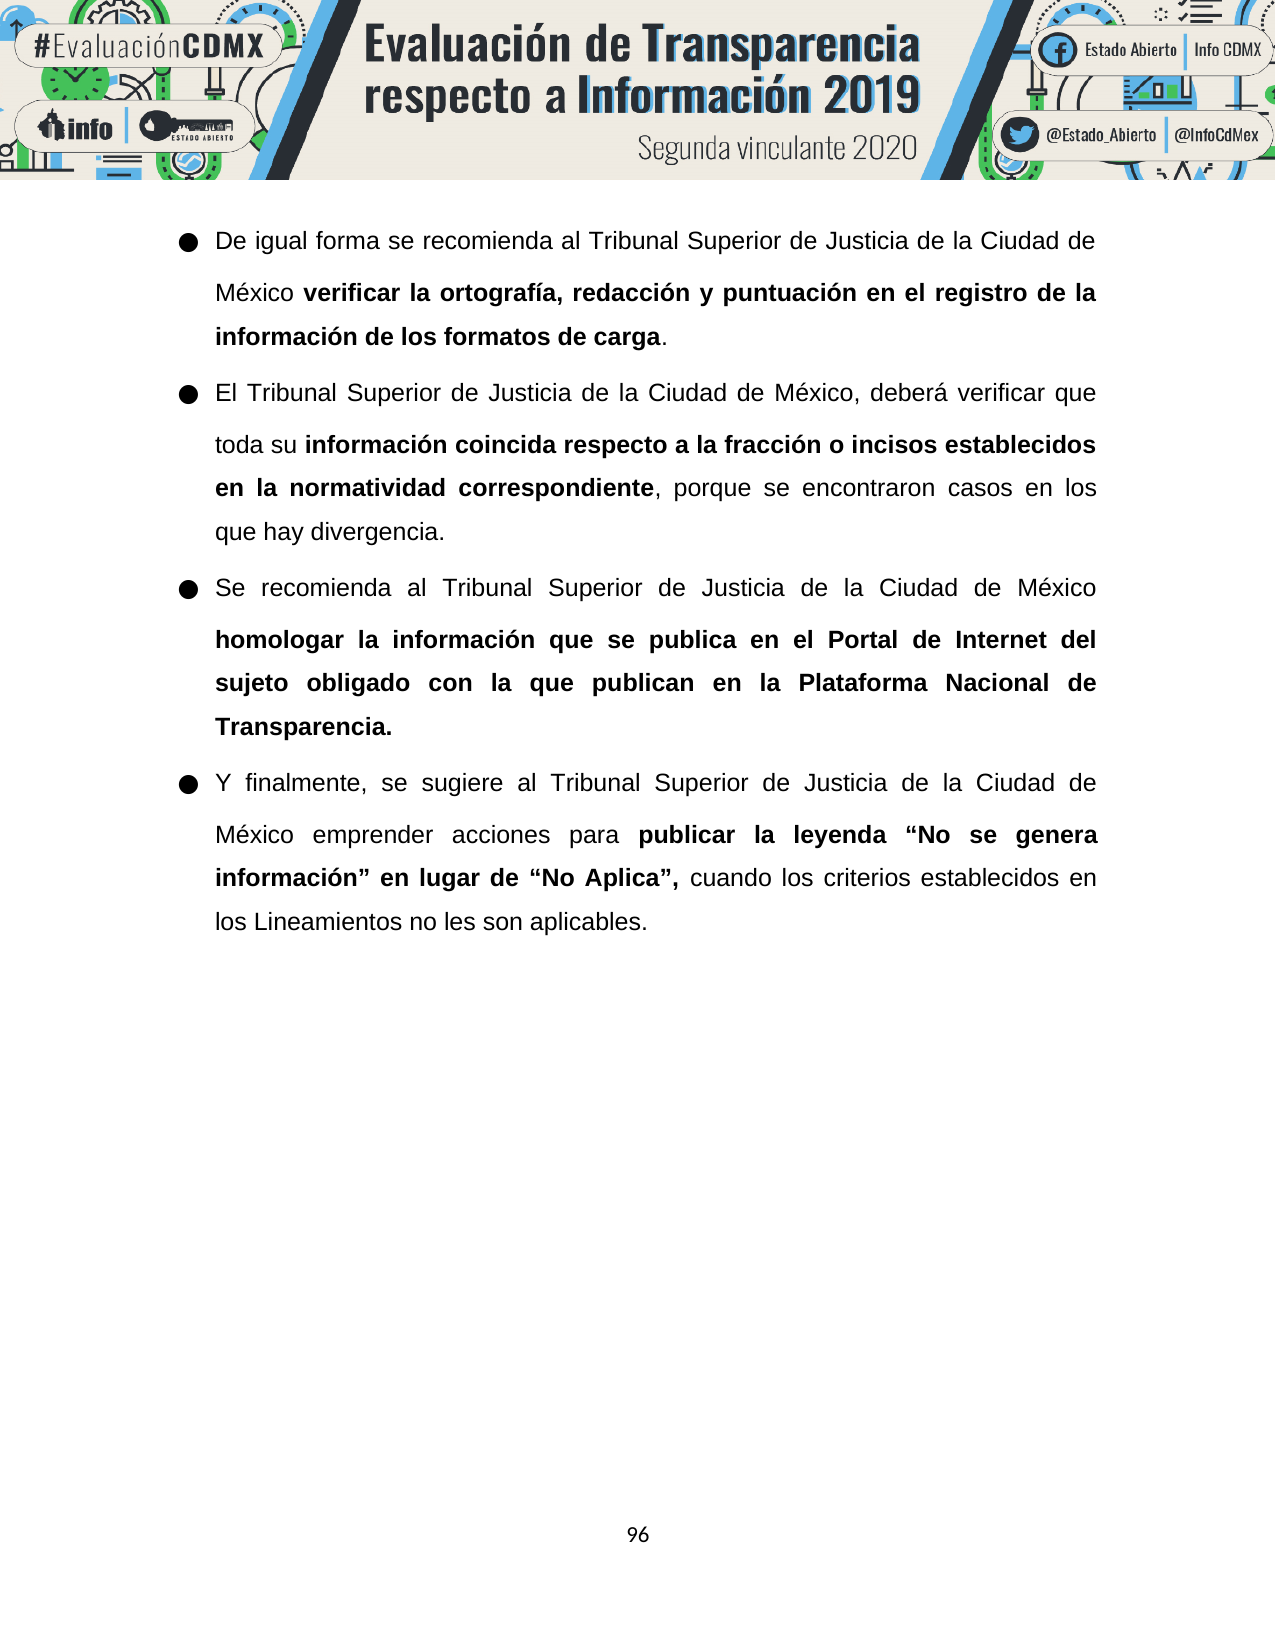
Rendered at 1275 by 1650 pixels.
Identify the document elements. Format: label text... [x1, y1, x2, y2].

list De igual forma se recomienda al Tribunal Superior de Justicia de la Ciudad de México verificar la ortografía, redacción y puntuación en el registro de la información de los formatos de carga. [177, 148, 1098, 350]
list Se recomienda al Tribunal Superior de Justicia de la Ciudad de México homologar la información que se publica en el Portal de Internet del sujeto obligado con la que publican en la Plataforma Nacional de Transparencia. [177, 560, 1098, 740]
list Y finalmente, se sugiere al Tribunal Superior de Justicia de la Ciudad de México emprender acciones para publicar la leyenda “No se genera información” en lugar de “No Aplica”, cuando los criterios establecidos en los Lineamientos no les son aplicables. [177, 755, 1098, 935]
picture [0, 0, 1275, 180]
list El Tribunal Superior de Justicia de la Ciudad de México, deberá verificar que toda su información coincida respecto a la fracción o incisos establecidos en la normatividad correspondiente, porque se encontraron casos en los que hay divergencia. [177, 365, 1098, 545]
